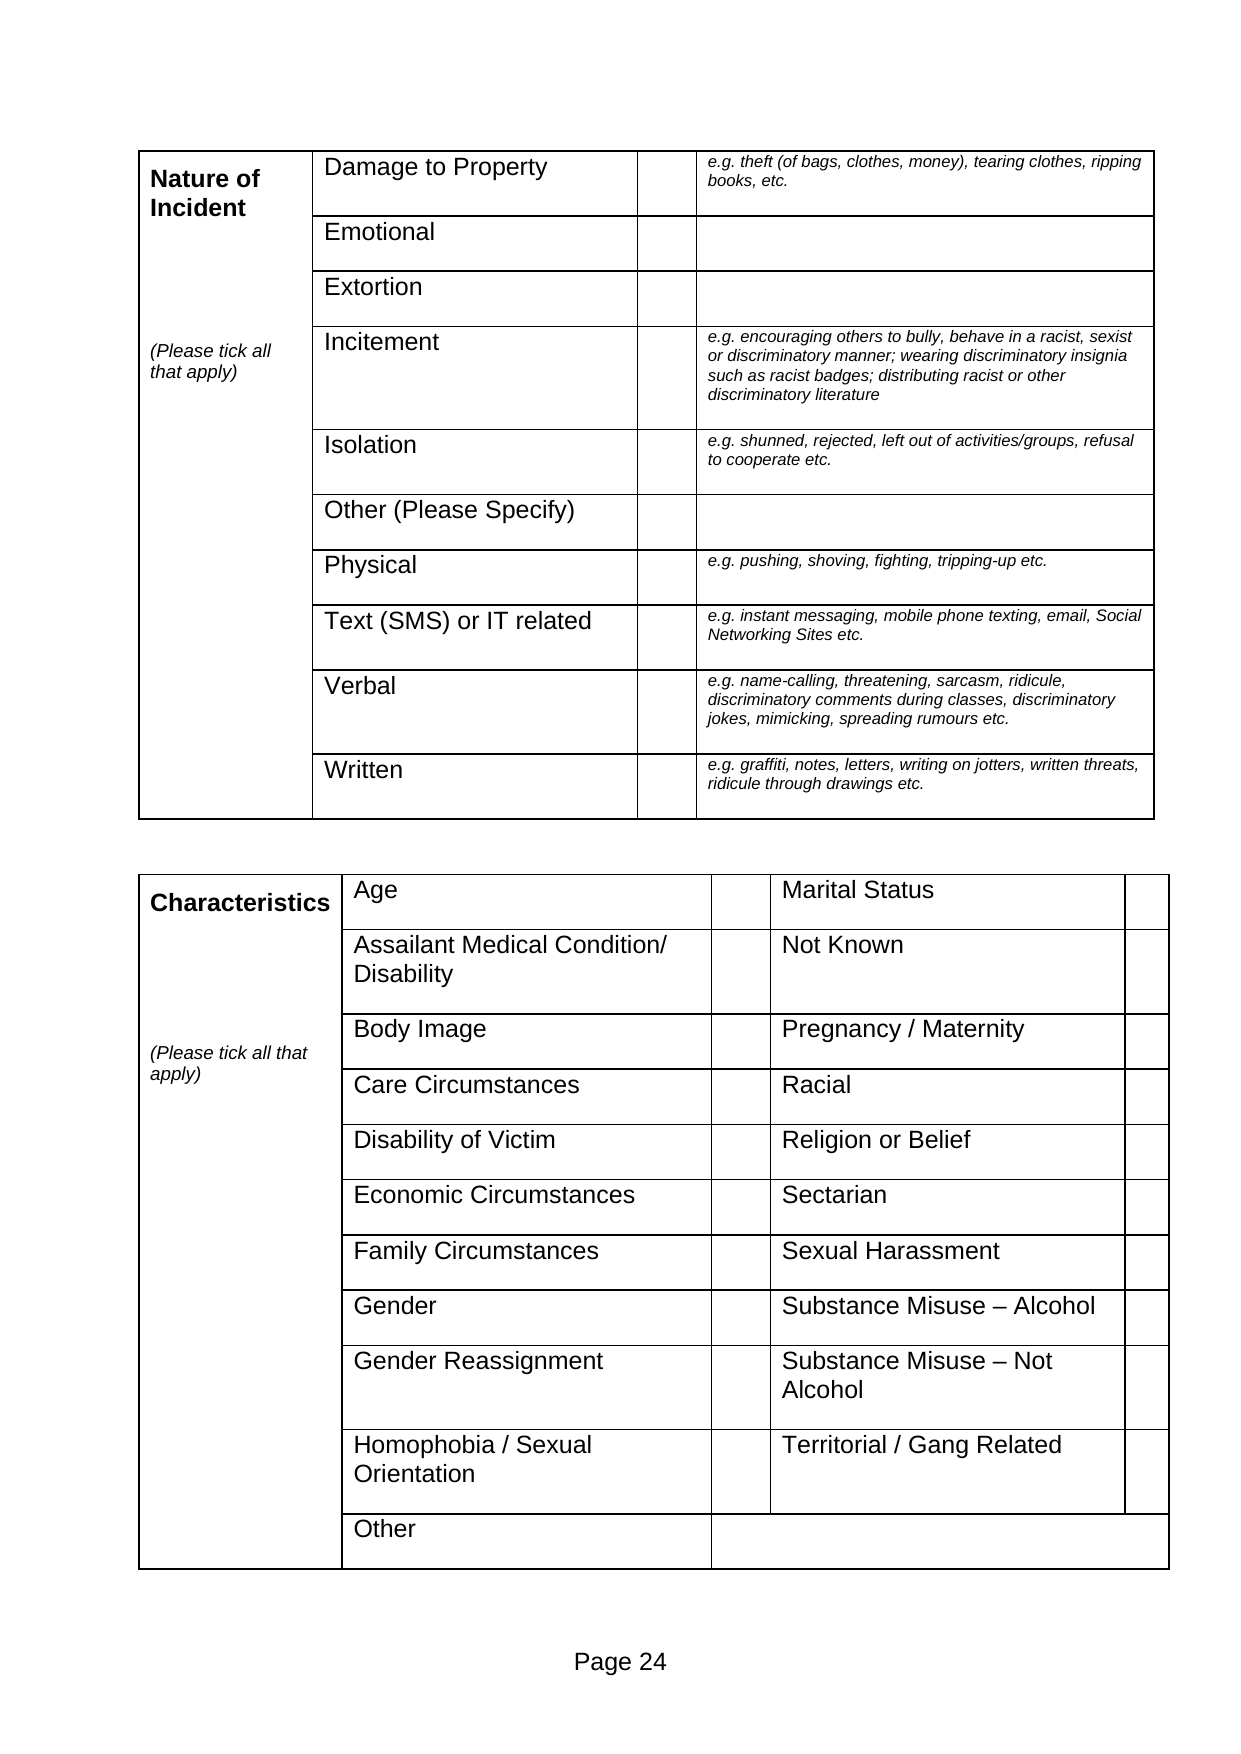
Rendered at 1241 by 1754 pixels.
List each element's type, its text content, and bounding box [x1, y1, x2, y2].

table_cell Body Image [343, 1015, 711, 1068]
table_header Age [343, 875, 711, 929]
table_cell [1126, 1015, 1168, 1068]
table_cell [638, 495, 696, 549]
table_cell [1126, 1180, 1168, 1234]
table_header [712, 875, 770, 929]
table_cell Nature of Incident (Please tick all that apply) [140, 152, 312, 818]
table_cell [712, 1125, 770, 1179]
table_cell Family Circumstances [343, 1236, 711, 1289]
table_cell Sexual Harassment [771, 1236, 1124, 1289]
table_cell Gender Reassignment [343, 1346, 711, 1429]
table_cell e.g. shunned, rejected, left out of activities/groups, refusal to cooperate etc. [697, 430, 1153, 494]
table_cell [712, 1346, 770, 1429]
table_cell [1126, 1291, 1168, 1345]
table_cell [638, 606, 696, 669]
table_cell Not Known [771, 930, 1124, 1013]
table_cell e.g. name-calling, threatening, sarcasm, ridicule, discriminatory comments during classes, discriminatory jokes, mimicking, spreading rumours etc. [697, 671, 1153, 753]
table_cell [697, 217, 1153, 270]
table_cell [1126, 1070, 1168, 1123]
table_cell [1126, 930, 1168, 1013]
table_cell [638, 671, 696, 753]
table_cell [638, 152, 696, 215]
table_cell Other (Please Specify) [313, 495, 637, 549]
table_cell Text (SMS) or IT related [313, 606, 637, 669]
table_cell Isolation [313, 430, 637, 494]
table_cell Written [313, 755, 637, 818]
table_cell [712, 1015, 770, 1068]
table_cell e.g. encouraging others to bully, behave in a racist, sexist or discriminatory manner; wearing discriminatory insignia such as racist badges; distributing racist or other discriminatory literature [697, 327, 1153, 429]
table_cell e.g. instant messaging, mobile phone texting, email, Social Networking Sites etc. [697, 606, 1153, 669]
table_cell [638, 755, 696, 818]
table_cell Physical [313, 551, 637, 604]
table_cell Care Circumstances [343, 1070, 711, 1123]
table_header Characteristics (Please tick all that apply) [140, 875, 341, 1568]
table_cell Homophobia / Sexual Orientation [343, 1430, 711, 1513]
table_header [1126, 875, 1168, 929]
table_cell Disability of Victim [343, 1125, 711, 1179]
table_cell Sectarian [771, 1180, 1124, 1234]
table_cell [1126, 1346, 1168, 1429]
table_header Marital Status [771, 875, 1124, 929]
table_cell [638, 217, 696, 270]
table_cell Extortion [313, 272, 637, 326]
table_cell [712, 1291, 770, 1345]
table_cell Verbal [313, 671, 637, 753]
table_cell [712, 1070, 770, 1123]
table_cell [638, 551, 696, 604]
table_cell [638, 430, 696, 494]
table_cell Territorial / Gang Related [771, 1430, 1124, 1513]
table_cell [697, 495, 1153, 549]
table_cell Emotional [313, 217, 637, 270]
table_cell Assailant Medical Condition/ Disability [343, 930, 711, 1013]
table_cell Substance Misuse – Not Alcohol [771, 1346, 1124, 1429]
table_cell [638, 272, 696, 326]
table_cell Other [343, 1515, 711, 1568]
table_cell [1126, 1236, 1168, 1289]
table_cell [712, 1515, 1168, 1568]
table_cell [697, 272, 1153, 326]
table_cell Substance Misuse – Alcohol [771, 1291, 1124, 1345]
table_cell e.g. graffiti, notes, letters, writing on jotters, written threats, ridicule through drawings etc. [697, 755, 1153, 818]
table_cell Economic Circumstances [343, 1180, 711, 1234]
table_cell Pregnancy / Maternity [771, 1015, 1124, 1068]
table_cell e.g. theft (of bags, clothes, money), tearing clothes, ripping books, etc. [697, 152, 1153, 215]
table_cell [712, 1180, 770, 1234]
table_cell Incitement [313, 327, 637, 429]
table_cell [1126, 1125, 1168, 1179]
table_cell Religion or Belief [771, 1125, 1124, 1179]
table_cell [712, 1430, 770, 1513]
table_cell [712, 930, 770, 1013]
table_cell [1126, 1430, 1168, 1513]
table_cell e.g. pushing, shoving, fighting, tripping-up etc. [697, 551, 1153, 604]
table_cell [712, 1236, 770, 1289]
table_cell Gender [343, 1291, 711, 1345]
table_cell Racial [771, 1070, 1124, 1123]
table_cell [638, 327, 696, 429]
table_cell Damage to Property [313, 152, 637, 215]
